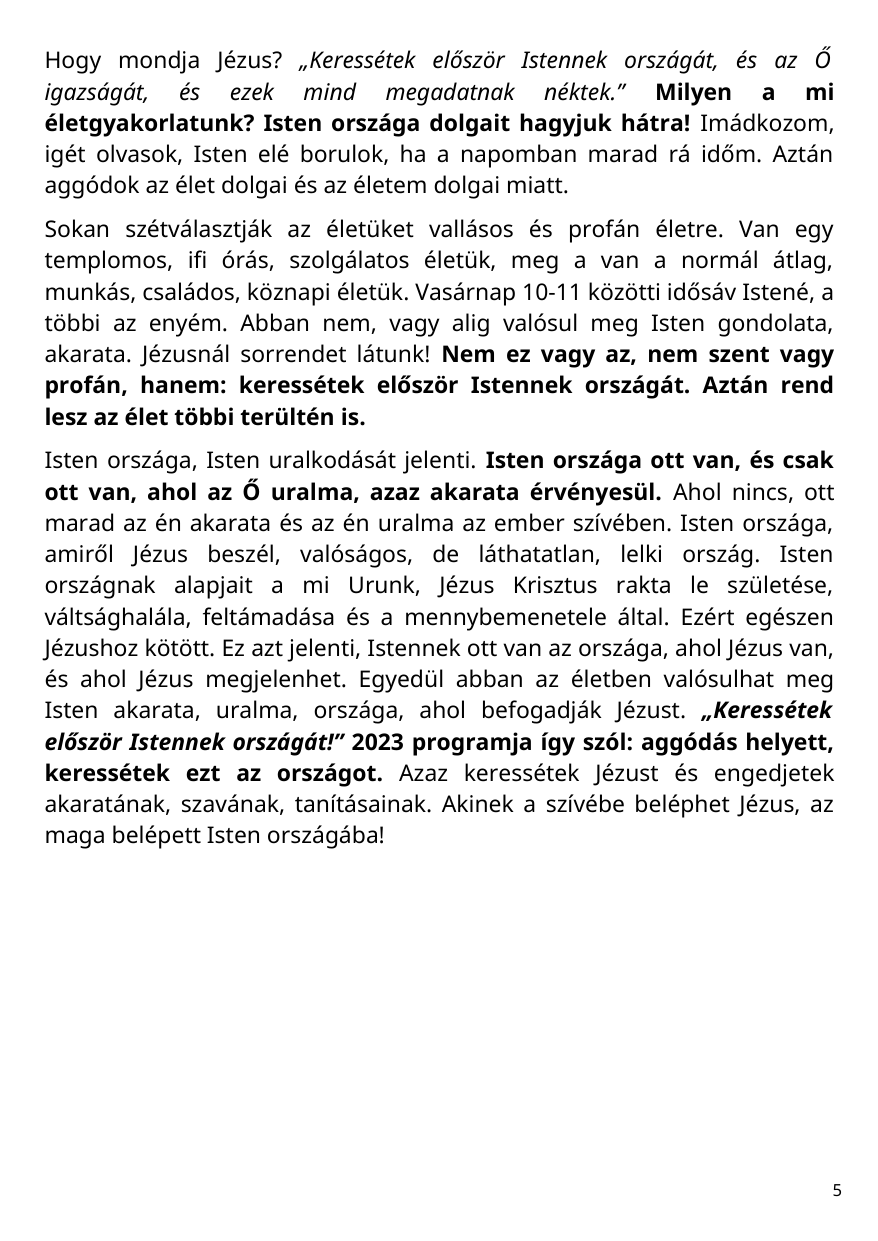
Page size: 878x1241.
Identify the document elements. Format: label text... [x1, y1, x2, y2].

text Hogy mondja Jézus? „Keressétek először Istennek országát, és az Ő igazságát, és ezek mind megadatnak néktek.” Milyen a mi életgyakorlatunk? Isten országa dolgait hagyjuk hátra! Imádkozom, igét olvasok, Isten elé borulok, ha a napomban marad rá időm. Aztán aggódok az élet dolgai és az életem dolgai miatt. [44, 44, 834, 201]
text Isten országa, Isten uralkodását jelenti. Isten országa ott van, és csak ott van, ahol az Ő uralma, azaz akarata érvényesül. Ahol nincs, ott marad az én akarata és az én uralma az ember szívében. Isten országa, amiről Jézus beszél, valóságos, de láthatatlan, lelki ország. Isten országnak alapjait a mi Urunk, Jézus Krisztus rakta le születése, váltsághalála, feltámadása és a mennybemenetele által. Ezért egészen Jézushoz kötött. Ez azt jelenti, Istennek ott van az országa, ahol Jézus van, és ahol Jézus megjelenhet. Egyedül abban az életben valósulhat meg Isten akarata, uralma, országa, ahol befogadják Jézust. „Keressétek először Istennek országát!” 2023 programja így szól: aggódás helyett, keressétek ezt az országot. Azaz keressétek Jézust és engedjetek akaratának, szavának, tanításainak. Akinek a szívébe beléphet Jézus, az maga belépett Isten országába! [44, 444, 834, 851]
text Sokan szétválasztják az életüket vallásos és profán életre. Van egy templomos, ifi órás, szolgálatos életük, meg a van a normál átlag, munkás, családos, köznapi életük. Vasárnap 10-11 közötti idősáv Istené, a többi az enyém. Abban nem, vagy alig valósul meg Isten gondolata, akarata. Jézusnál sorrendet látunk! Nem ez vagy az, nem szent vagy profán, hanem: keressétek először Istennek országát. Aztán rend lesz az élet többi terültén is. [44, 213, 834, 432]
